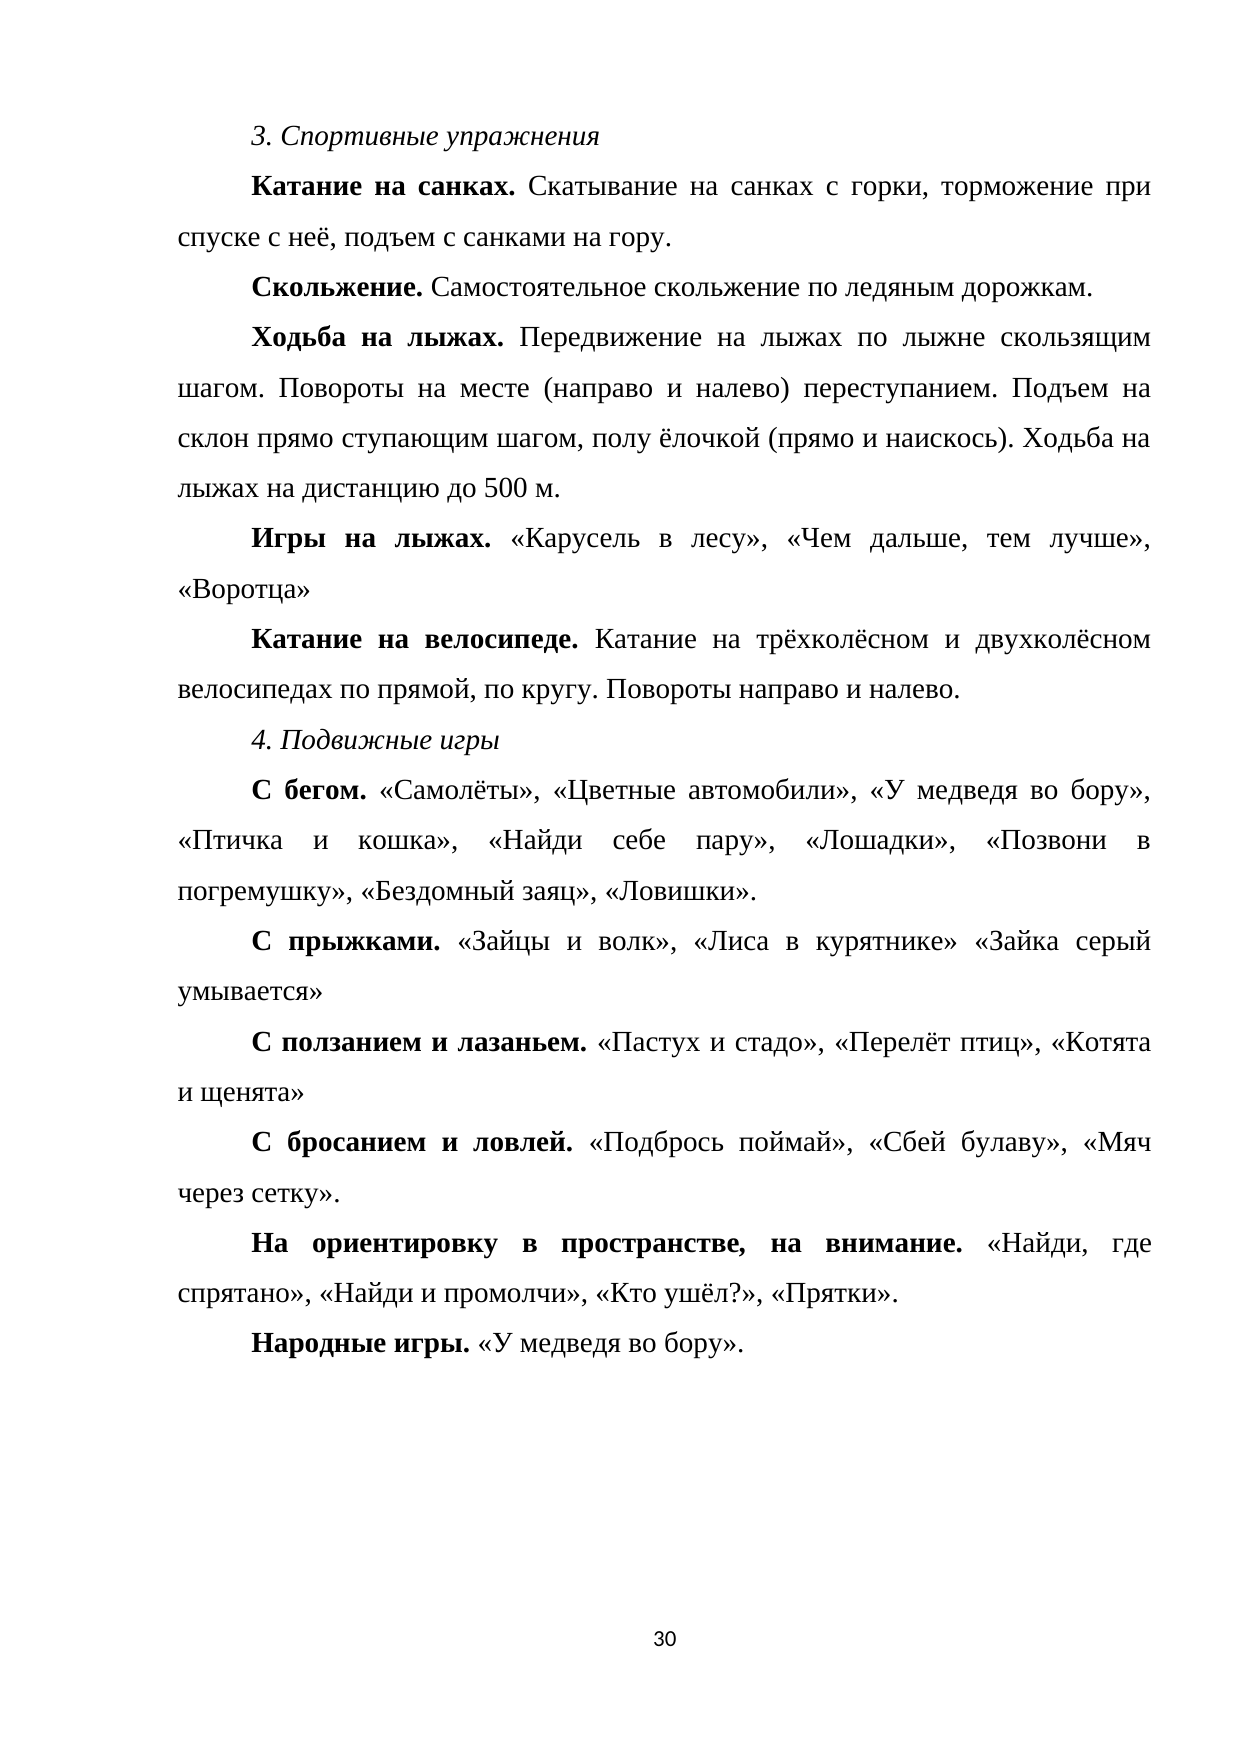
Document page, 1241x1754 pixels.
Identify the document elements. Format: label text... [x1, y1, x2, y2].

text Катание на санках. Скатывание на санках с горки, торможение при спуске с неё, подъем с санками на гору. [177, 168, 1152, 252]
text С бросанием и ловлей. «Подбрось поймай», «Сбей булаву», «Мяч через сетку». [177, 1124, 1152, 1208]
text Скольжение. Самостоятельное скольжение по ледяным дорожкам. [177, 269, 1152, 303]
text Народные игры. «У медведя во бору». [177, 1326, 1152, 1359]
text С ползанием и лазаньем. «Пастух и стадо», «Перелёт птиц», «Котята и щенята» [177, 1024, 1152, 1108]
text С бегом. «Самолёты», «Цветные автомобили», «У медведя во бору», «Птичка и кошка», «Найди себе пару», «Лошадки», «Позвони в погремушку», «Бездомный заяц», «Ловишки». [177, 772, 1152, 906]
text Катание на велосипеде. Катание на трёхколёсном и двухколёсном велосипедах по прямой, по кругу. Повороты направо и налево. [177, 621, 1152, 705]
text С прыжками. «Зайцы и волк», «Лиса в курятнике» «Зайка серый умывается» [177, 923, 1152, 1007]
text 4. Подвижные игры [177, 722, 1152, 755]
text Ходьба на лыжах. Передвижение на лыжах по лыжне скользящим шагом. Повороты на месте (направо и налево) переступанием. Подъем на склон прямо ступающим шагом, полу ёлочкой (прямо и наискось). Ходьба на лыжах на дистанцию до 500 м. [177, 319, 1152, 504]
text Игры на лыжах. «Карусель в лесу», «Чем дальше, тем лучше», «Воротца» [177, 521, 1152, 604]
text На ориентировку в пространстве, на внимание. «Найди, где спрятано», «Найди и промолчи», «Кто ушёл?», «Прятки». [177, 1225, 1152, 1309]
text 3. Спортивные упражнения [177, 118, 1152, 152]
